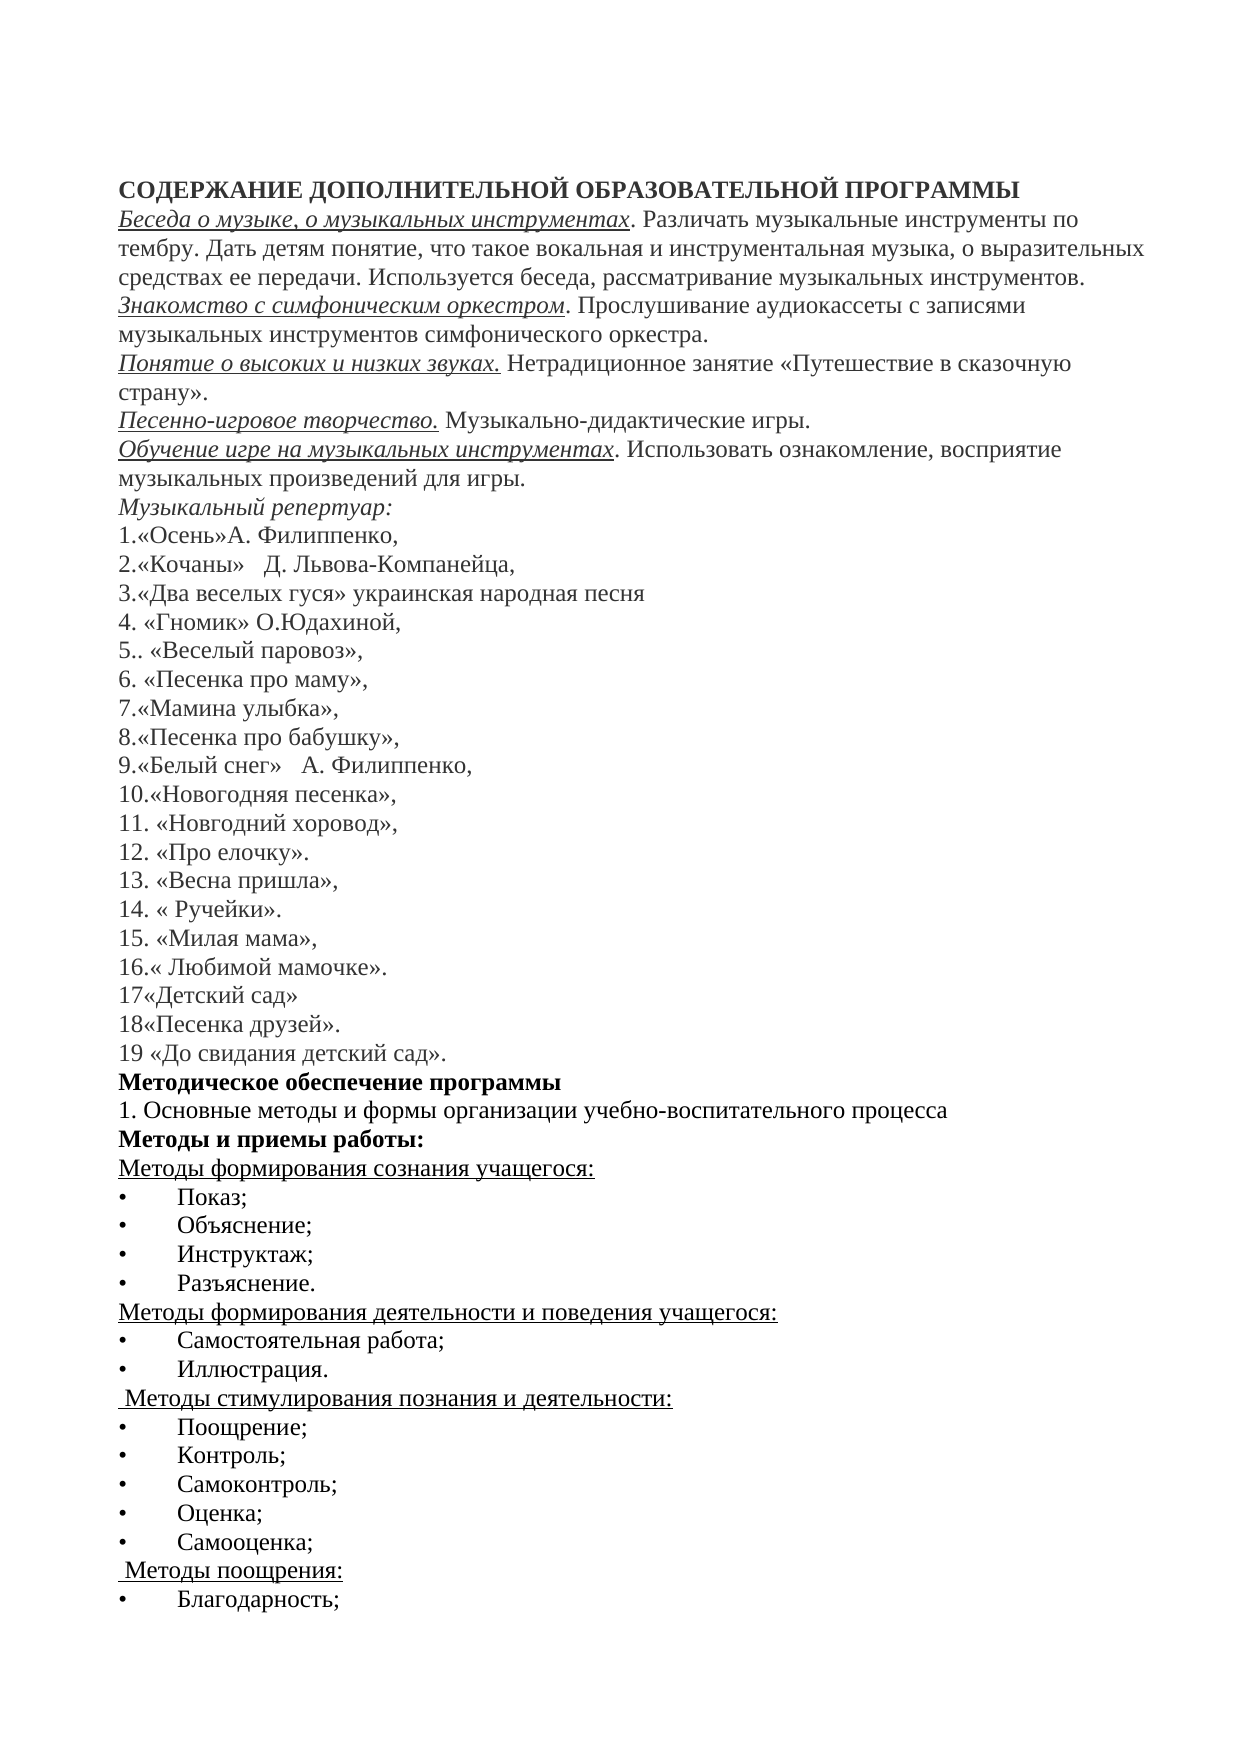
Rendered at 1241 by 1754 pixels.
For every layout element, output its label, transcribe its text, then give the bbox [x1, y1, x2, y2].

text 14. « Ручейки». [118, 894, 1152, 923]
text 15. «Милая мама», [118, 923, 1152, 952]
text 19 «До свидания детский сад». [118, 1038, 1152, 1067]
text • Показ; [118, 1182, 1152, 1211]
text Методическое обеспечение программы [118, 1067, 1152, 1096]
text • Поощрение; [118, 1412, 1152, 1441]
text • Контроль; [118, 1441, 1152, 1469]
text СОДЕРЖАНИЕ ДОПОЛНИТЕЛЬНОЙ ОБРАЗОВАТЕЛЬНОЙ ПРОГРАММЫ [118, 176, 1152, 204]
text 1. Основные методы и формы организации учебно-воспитательного процесса [118, 1096, 1152, 1124]
text 2.«Кочаны» Д. Львова-Компанейца, [118, 549, 1152, 578]
text Методы и приемы работы: [118, 1124, 1152, 1153]
text Методы поощрения: [118, 1556, 1152, 1584]
text Обучение игре на музыкальных инструментах. Использовать ознакомление, восприятие музыкальных произведений для игры. [118, 434, 1152, 492]
text • Самостоятельная работа; [118, 1326, 1152, 1354]
text 17«Детский сад» [118, 981, 1152, 1009]
text • Благодарность; [118, 1584, 1152, 1613]
text 5.. «Веселый паровоз», [118, 636, 1152, 664]
text 13. «Весна пришла», [118, 866, 1152, 894]
text • Разъяснение. [118, 1268, 1152, 1297]
text Знакомство с симфоническим оркестром. Прослушивание аудиокассеты с записями музыкальных инструментов симфонического оркестра. [118, 291, 1152, 348]
text 8.«Песенка про бабушку», [118, 722, 1152, 751]
text Беседа о музыке, о музыкальных инструментах. Различать музыкальные инструменты по тембру. Дать детям понятие, что такое вокальная и инструментальная музыка, о выразительных средствах ее передачи. Используется беседа, рассматривание музыкальных инструментов. [118, 204, 1152, 291]
text 3.«Два веселых гуся» украинская народная песня [118, 578, 1152, 607]
text Понятие о высоких и низких звуках. Нетрадиционное занятие «Путешествие в сказочную страну». [118, 348, 1152, 406]
text • Инструктаж; [118, 1239, 1152, 1268]
text 16.« Любимой мамочке». [118, 952, 1152, 981]
text Музыкальный репертуар: [118, 492, 1152, 521]
text Методы формирования сознания учащегося: [118, 1153, 1152, 1182]
text • Объяснение; [118, 1211, 1152, 1239]
text Методы формирования деятельности и поведения учащегося: [118, 1297, 1152, 1326]
text • Самооценка; [118, 1527, 1152, 1556]
text Методы стимулирования познания и деятельности: [118, 1383, 1152, 1412]
text 10.«Новогодняя песенка», [118, 779, 1152, 808]
text Песенно-игровое творчество. Музыкально-дидактические игры. [118, 406, 1152, 434]
text 12. «Про елочку». [118, 837, 1152, 866]
text 1.«Осень»А. Филиппенко, [118, 521, 1152, 549]
text • Самоконтроль; [118, 1469, 1152, 1498]
text 7.«Мамина улыбка», [118, 693, 1152, 722]
text • Оценка; [118, 1498, 1152, 1527]
text 11. «Новгодний хоровод», [118, 808, 1152, 837]
text • Иллюстрация. [118, 1354, 1152, 1383]
text 6. «Песенка про маму», [118, 664, 1152, 693]
text 4. «Гномик» О.Юдахиной, [118, 607, 1152, 636]
text 18«Песенка друзей». [118, 1009, 1152, 1038]
text 9.«Белый снег» А. Филиппенко, [118, 751, 1152, 779]
